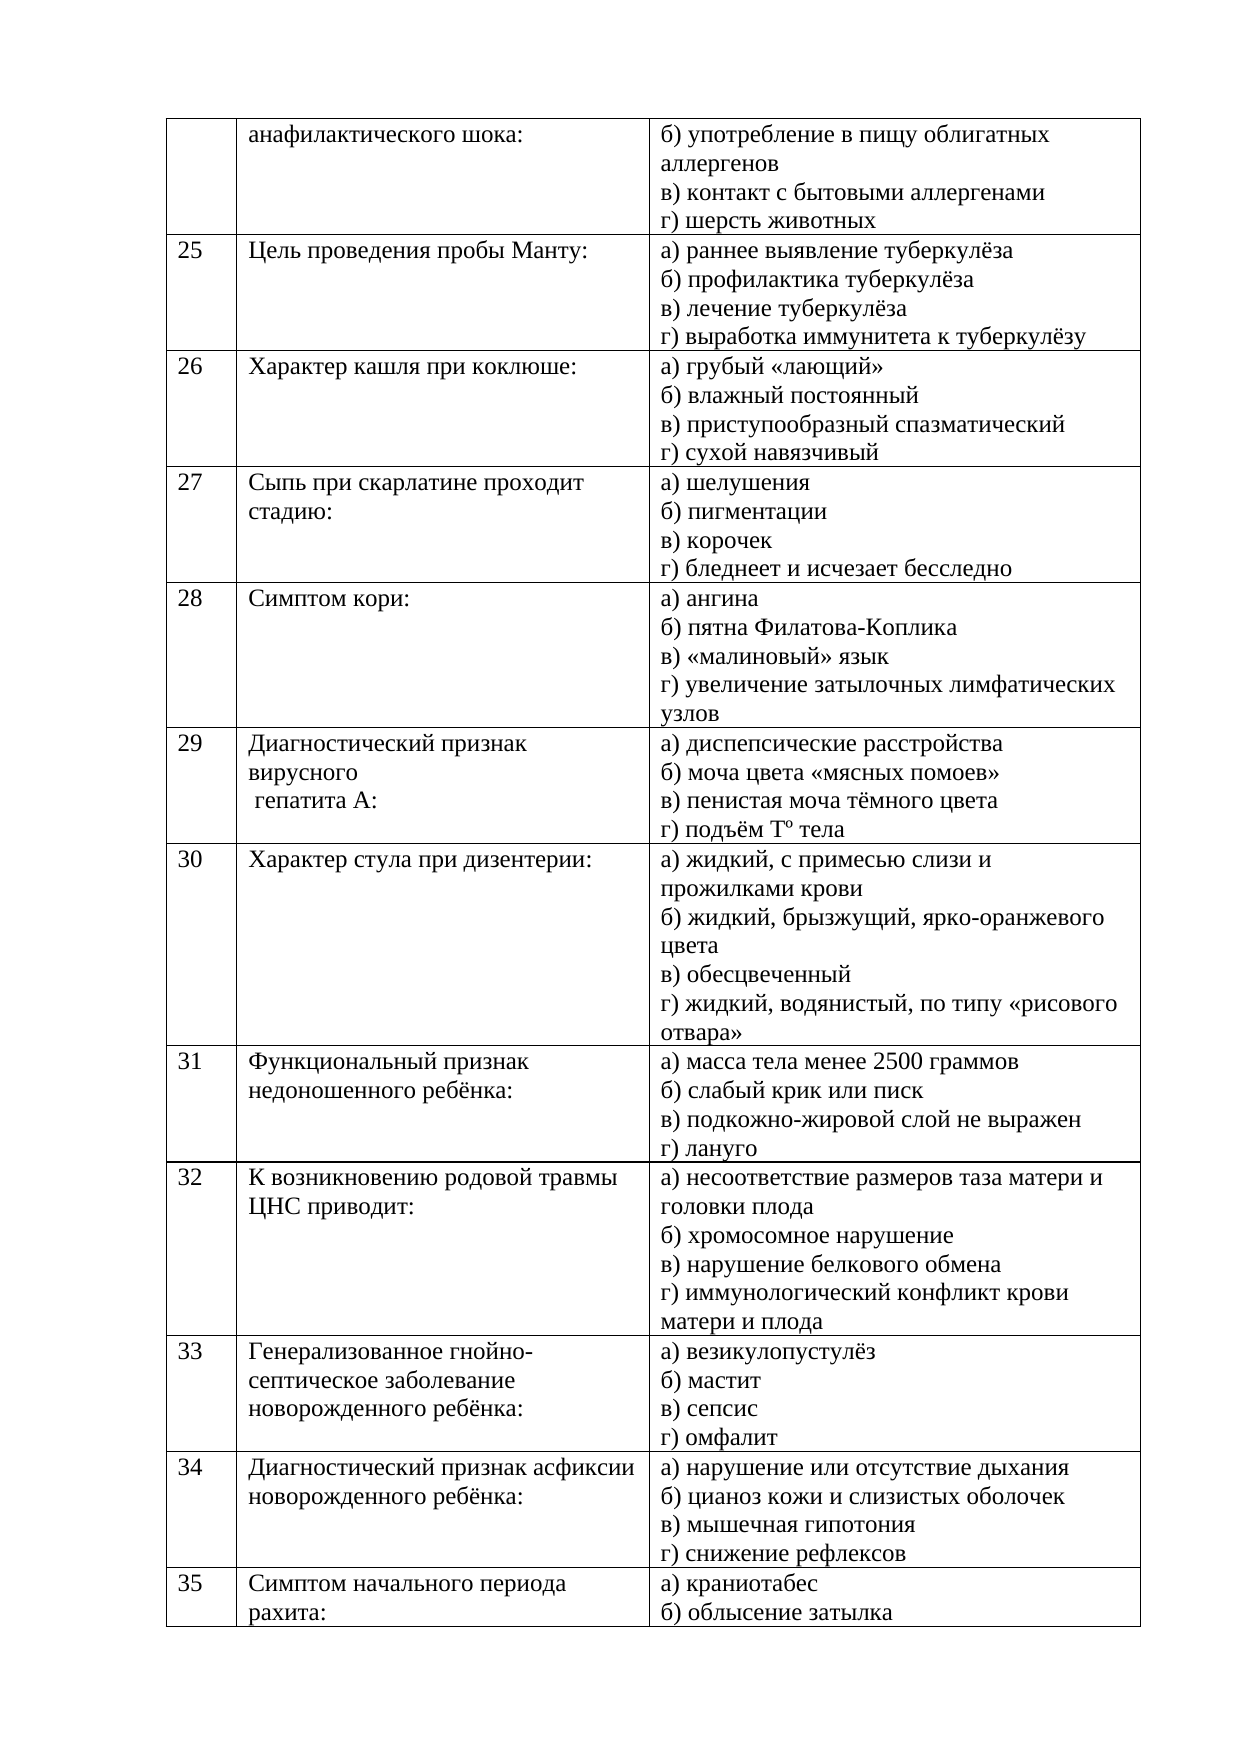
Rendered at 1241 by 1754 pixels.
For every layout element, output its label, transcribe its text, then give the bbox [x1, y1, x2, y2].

table_cell а) грубый «лающий» б) влажный постоянный в) приступообразный спазматический г) сухой навязчивый [650, 351, 1140, 466]
table_cell Сыпь при скарлатине проходит стадию: [237, 467, 649, 582]
table_cell Диагностический признак асфиксии новорожденного ребёнка: [237, 1452, 649, 1567]
table_cell К возникновению родовой травмы ЦНС приводит: [237, 1163, 649, 1335]
table_cell 33 [167, 1336, 236, 1451]
table_cell а) жидкий, с примесью слизи и прожилками крови б) жидкий, брызжущий, ярко-оранжевого цвета в) обесцвеченный г) жидкий, водянистый, по типу «рисового отвара» [650, 844, 1140, 1045]
table_cell 24 [167, 119, 236, 234]
table_cell Характер стула при дизентерии: [237, 844, 649, 1045]
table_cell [237, 1568, 649, 1626]
table_cell 26 [167, 351, 236, 466]
table_cell а) несоответствие размеров таза матери и головки плода б) хромосомное нарушение в) нарушение белкового обмена г) иммунологический конфликт крови матери и плода [650, 1163, 1140, 1335]
table_cell Цель проведения пробы Манту: [237, 235, 649, 350]
table_cell а) нарушение или отсутствие дыхания б) цианоз кожи и слизистых оболочек в) мышечная гипотония г) снижение рефлексов [650, 1452, 1140, 1567]
table_cell Функциональный признак недоношенного ребёнка: [237, 1046, 649, 1161]
table_cell 28 [167, 583, 236, 727]
table_cell а) ангина б) пятна Филатова-Коплика в) «малиновый» язык г) увеличение затылочных лимфатических узлов [650, 583, 1140, 727]
table_cell а) раннее выявление туберкулёза б) профилактика туберкулёза в) лечение туберкулёза г) выработка иммунитета к туберкулёзу [650, 235, 1140, 350]
table_cell Генерализованное гнойно-септическое заболевание новорожденного ребёнка: [237, 1336, 649, 1451]
table_cell 35 [167, 1568, 236, 1626]
table_cell 32 [167, 1163, 236, 1335]
table_cell 30 [167, 844, 236, 1045]
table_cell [650, 119, 1140, 234]
table_cell Характер кашля при коклюше: [237, 351, 649, 466]
table_cell Диагностический признак вирусного гепатита А: [237, 728, 649, 843]
table_cell а) диспепсические расстройства б) моча цвета «мясных помоев» в) пенистая моча тёмного цвета г) подъём Тº тела [650, 728, 1140, 843]
table_cell 31 [167, 1046, 236, 1161]
table_cell 29 [167, 728, 236, 843]
table_cell 27 [167, 467, 236, 582]
table_cell 25 [167, 235, 236, 350]
table_cell 34 [167, 1452, 236, 1567]
table_cell а) шелушения б) пигментации в) корочек г) бледнеет и исчезает бесследно [650, 467, 1140, 582]
table_cell а) масса тела менее б) слабый крик или писк в) подкожно-жировой слой не выражен г) лануго [650, 1046, 1140, 1161]
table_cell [237, 119, 649, 234]
table_cell Симптом кори: [237, 583, 649, 727]
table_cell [650, 1568, 1140, 1626]
table_cell а) везикулопустулёз б) мастит в) сепсис г) омфалит [650, 1336, 1140, 1451]
